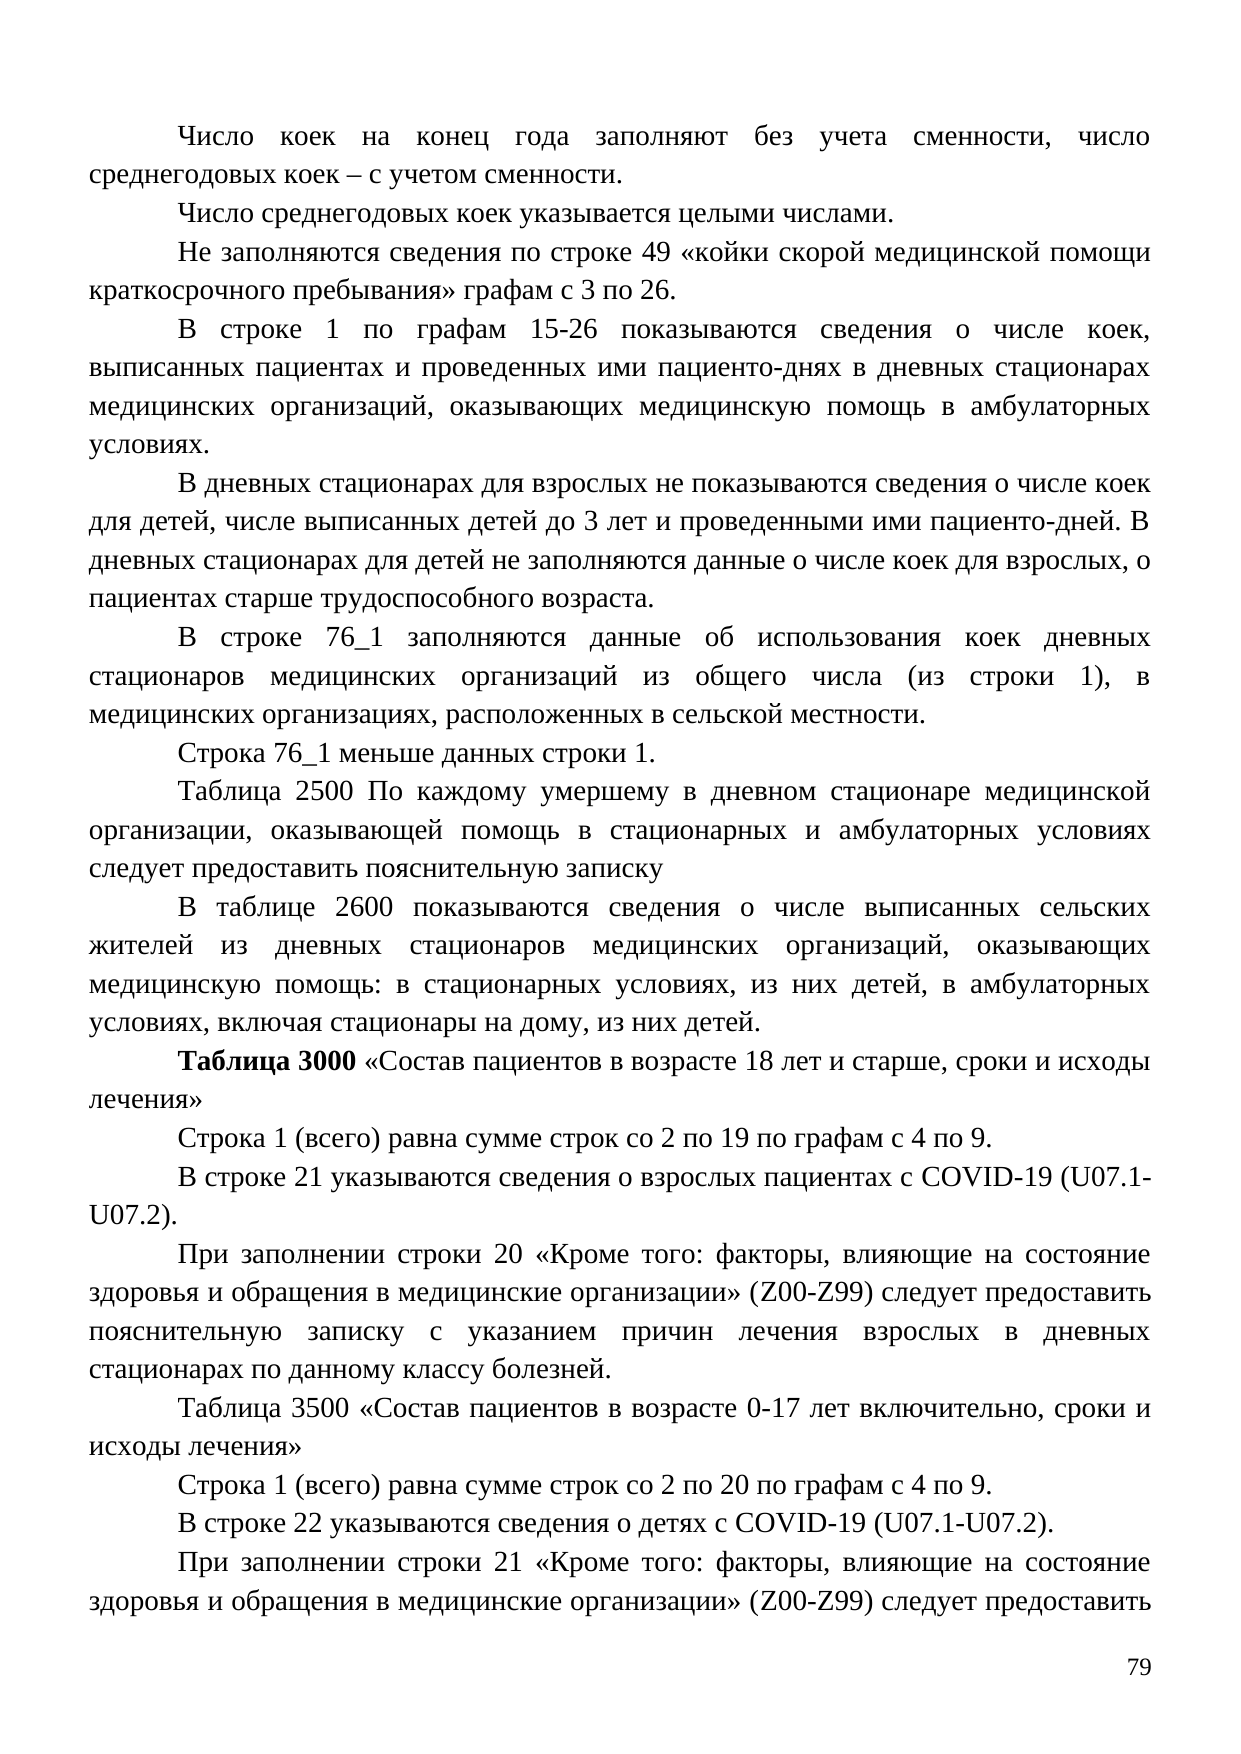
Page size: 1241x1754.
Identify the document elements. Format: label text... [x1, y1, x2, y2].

text В строке 76_1 заполняются данные об использования коек дневных стационаров медицинских организаций из общего числа (из строки 1), в медицинских организациях, расположенных в сельской местности. [89, 619, 1152, 730]
text Таблица 3000 «Состав пациентов в возрасте 18 лет и старше, сроки и исходы лечения» [89, 1043, 1152, 1115]
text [89, 1544, 1152, 1616]
text Таблица 3500 «Состав пациентов в возрасте 0-17 лет включительно, сроки и исходы лечения» [89, 1390, 1152, 1462]
text Число коек на конец года заполняют без учета сменности, число среднегодовых коек – с учетом сменности. [89, 118, 1152, 190]
text Таблица 2500 По каждому умершему в дневном стационаре медицинской организации, оказывающей помощь в стационарных и амбулаторных условиях следует предоставить пояснительную записку [89, 773, 1152, 884]
text Строка 1 (всего) равна сумме строк со 2 по 20 по графам с 4 по 9. [89, 1467, 1152, 1501]
text Строка 76_1 меньше данных строки 1. [89, 735, 1152, 768]
text В строке 21 указываются сведения о взрослых пациентах с COVID-19 (U07.1-U07.2). [89, 1159, 1152, 1231]
text Не заполняются сведения по строке 49 «койки скорой медицинской помощи краткосрочного пребывания» графам с 3 по 26. [89, 234, 1152, 306]
text Строка 1 (всего) равна сумме строк со 2 по 19 по графам с 4 по 9. [89, 1120, 1152, 1154]
text В дневных стационарах для взрослых не показываются сведения о числе коек для детей, числе выписанных детей до 3 лет и проведенными ими пациенто-дней. В дневных стационарах для детей не заполняются данные о числе коек для взрослых, о пациентах старше трудоспособного возраста. [89, 465, 1152, 614]
text В строке 22 указываются сведения о детях с COVID-19 (U07.1-U07.2). [89, 1506, 1152, 1539]
text Число среднегодовых коек указывается целыми числами. [89, 195, 1152, 229]
text В строке 1 по графам 15-26 показываются сведения о числе коек, выписанных пациентах и проведенных ими пациенто-днях в дневных стационарах медицинских организаций, оказывающих медицинскую помощь в амбулаторных условиях. [89, 311, 1152, 460]
text При заполнении строки 20 «Кроме того: факторы, влияющие на состояние здоровья и обращения в медицинские организации» (Z00-Z99) следует предоставить пояснительную записку с указанием причин лечения взрослых в дневных стационарах по данному классу болезней. [89, 1236, 1152, 1385]
text В таблице 2600 показываются сведения о числе выписанных сельских жителей из дневных стационаров медицинских организаций, оказывающих медицинскую помощь: в стационарных условиях, из них детей, в амбулаторных условиях, включая стационары на дому, из них детей. [89, 889, 1152, 1038]
